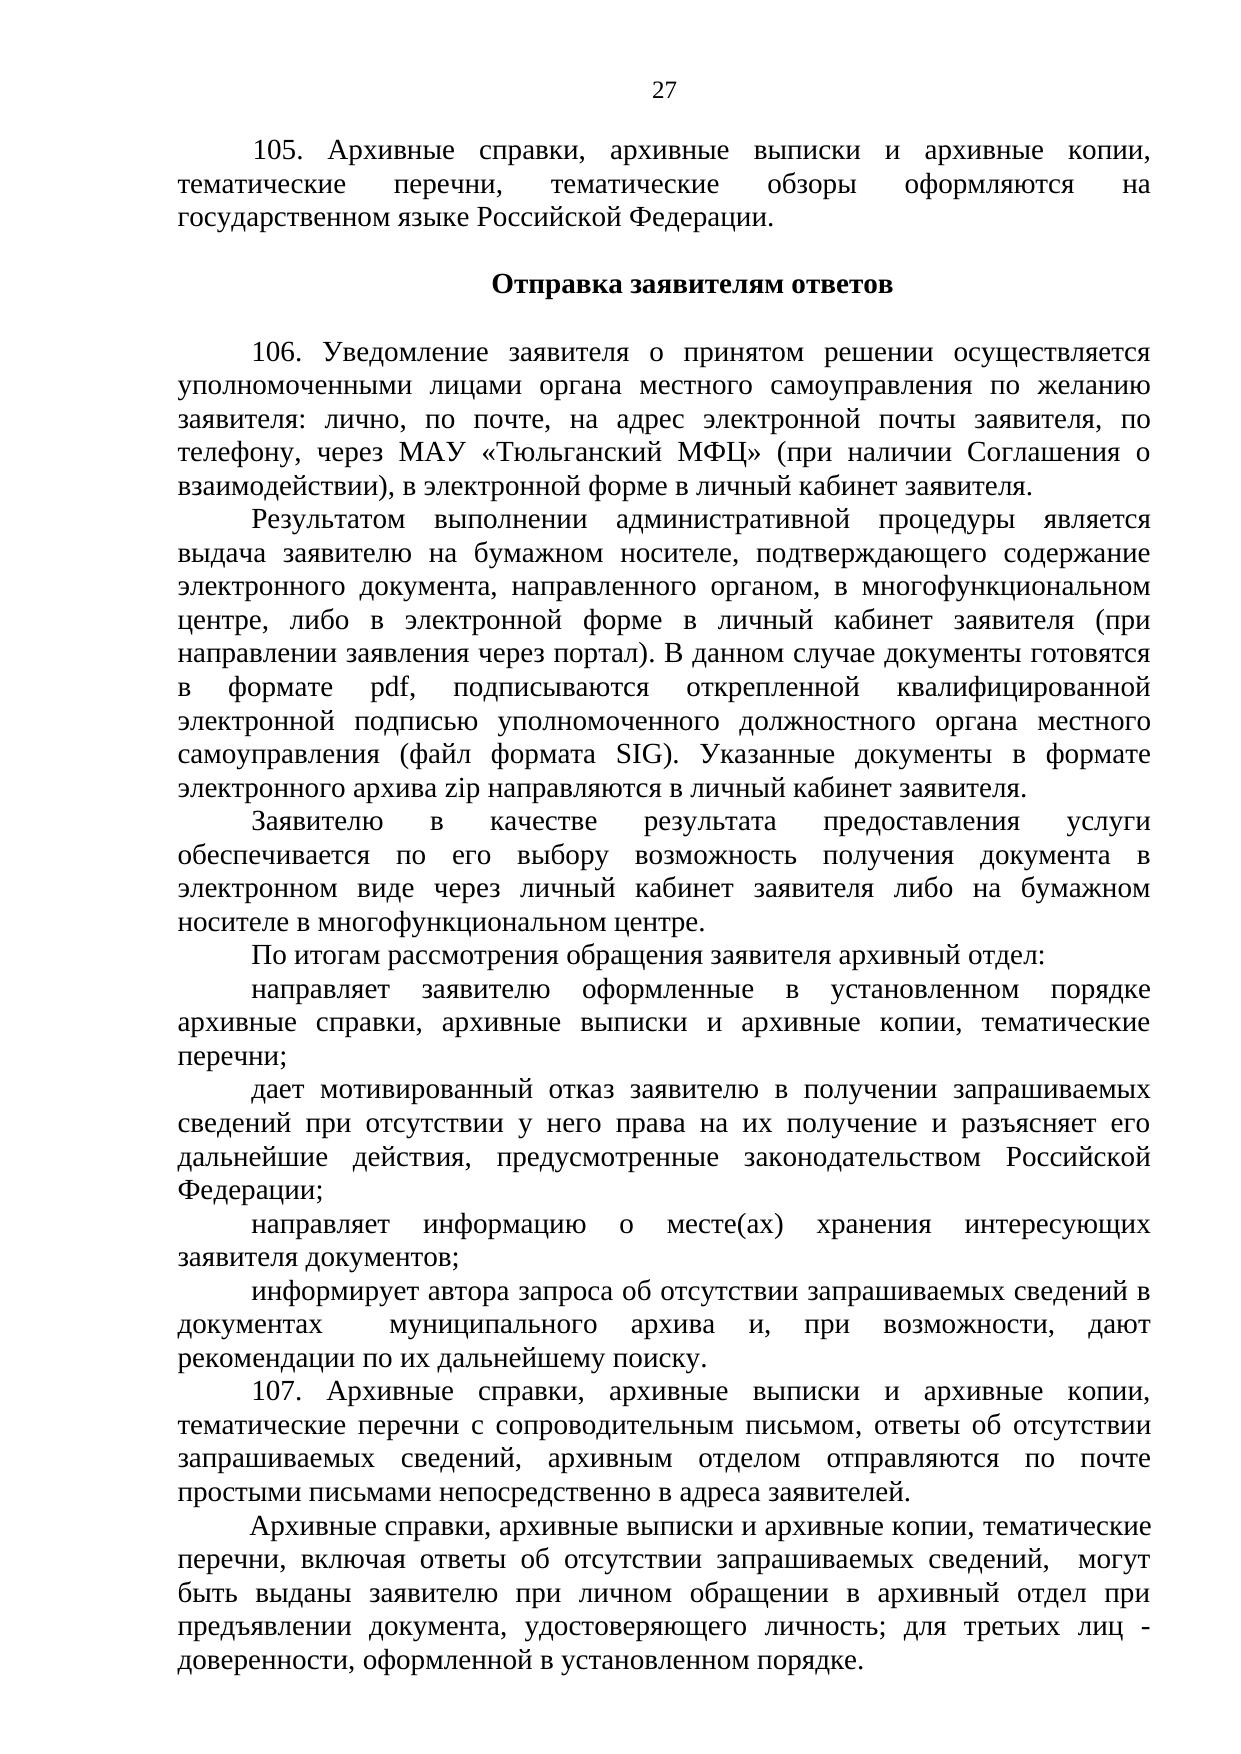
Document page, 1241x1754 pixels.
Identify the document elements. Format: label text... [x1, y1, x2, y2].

text дает мотивированный отказ заявителю в получении запрашиваемых сведений при отсутствии у него права на их получение и разъясняет его дальнейшие действия, предусмотренные законодательством Российской Федерации; [177, 1072, 1152, 1206]
text Результатом выполнении административной процедуры является выдача заявителю на бумажном носителе, подтверждающего содержание электронного документа, направленного органом, в многофункциональном центре, либо в электронной форме в личный кабинет заявителя (при направлении заявления через портал). В данном случае документы готовятся в формате pdf, подписываются открепленной квалифицированной электронной подписью уполномоченного должностного органа местного самоуправления (файл формата SIG). Указанные документы в формате электронного архива zip направляются в личный кабинет заявителя. [177, 501, 1152, 803]
text 107. Архивные справки, архивные выписки и архивные копии, тематические перечни с сопроводительным письмом, ответы об отсутствии запрашиваемых сведений, архивным отделом отправляются по почте простыми письмами непосредственно в адреса заявителей. [177, 1373, 1152, 1508]
text направляет информацию о месте(ах) хранения интересующих заявителя документов; [177, 1206, 1152, 1273]
text 106. Уведомление заявителя о принятом решении осуществляется уполномоченными лицами органа местного самоуправления по желанию заявителя: лично, по почте, на адрес электронной почты заявителя, по телефону, через МАУ «Тюльганский МФЦ» (при наличии Соглашения о взаимодействии), в электронной форме в личный кабинет заявителя. [177, 334, 1152, 501]
text 105. Архивные справки, архивные выписки и архивные копии, тематические перечни, тематические обзоры оформляются на государственном языке Российской Федерации. [177, 132, 1152, 233]
text направляет заявителю оформленные в установленном порядке архивные справки, архивные выписки и архивные копии, тематические перечни; [177, 971, 1152, 1072]
text Заявителю в качестве результата предоставления услуги обеспечивается по его выбору возможность получения документа в электронном виде через личный кабинет заявителя либо на бумажном носителе в многофункциональном центре. [177, 803, 1152, 937]
text Отправка заявителям ответов [177, 267, 1152, 300]
text По итогам рассмотрения обращения заявителя архивный отдел: [177, 937, 1152, 971]
text Архивные справки, архивные выписки и архивные копии, тематические перечни, включая ответы об отсутствии запрашиваемых сведений, могут быть выданы заявителю при личном обращении в архивный отдел при предъявлении документа, удостоверяющего личность; для третьих лиц - доверенности, оформленной в установленном порядке. [177, 1508, 1152, 1675]
text информирует автора запроса об отсутствии запрашиваемых сведений в документах муниципального архива и, при возможности, дают рекомендации по их дальнейшему поиску. [177, 1273, 1152, 1373]
